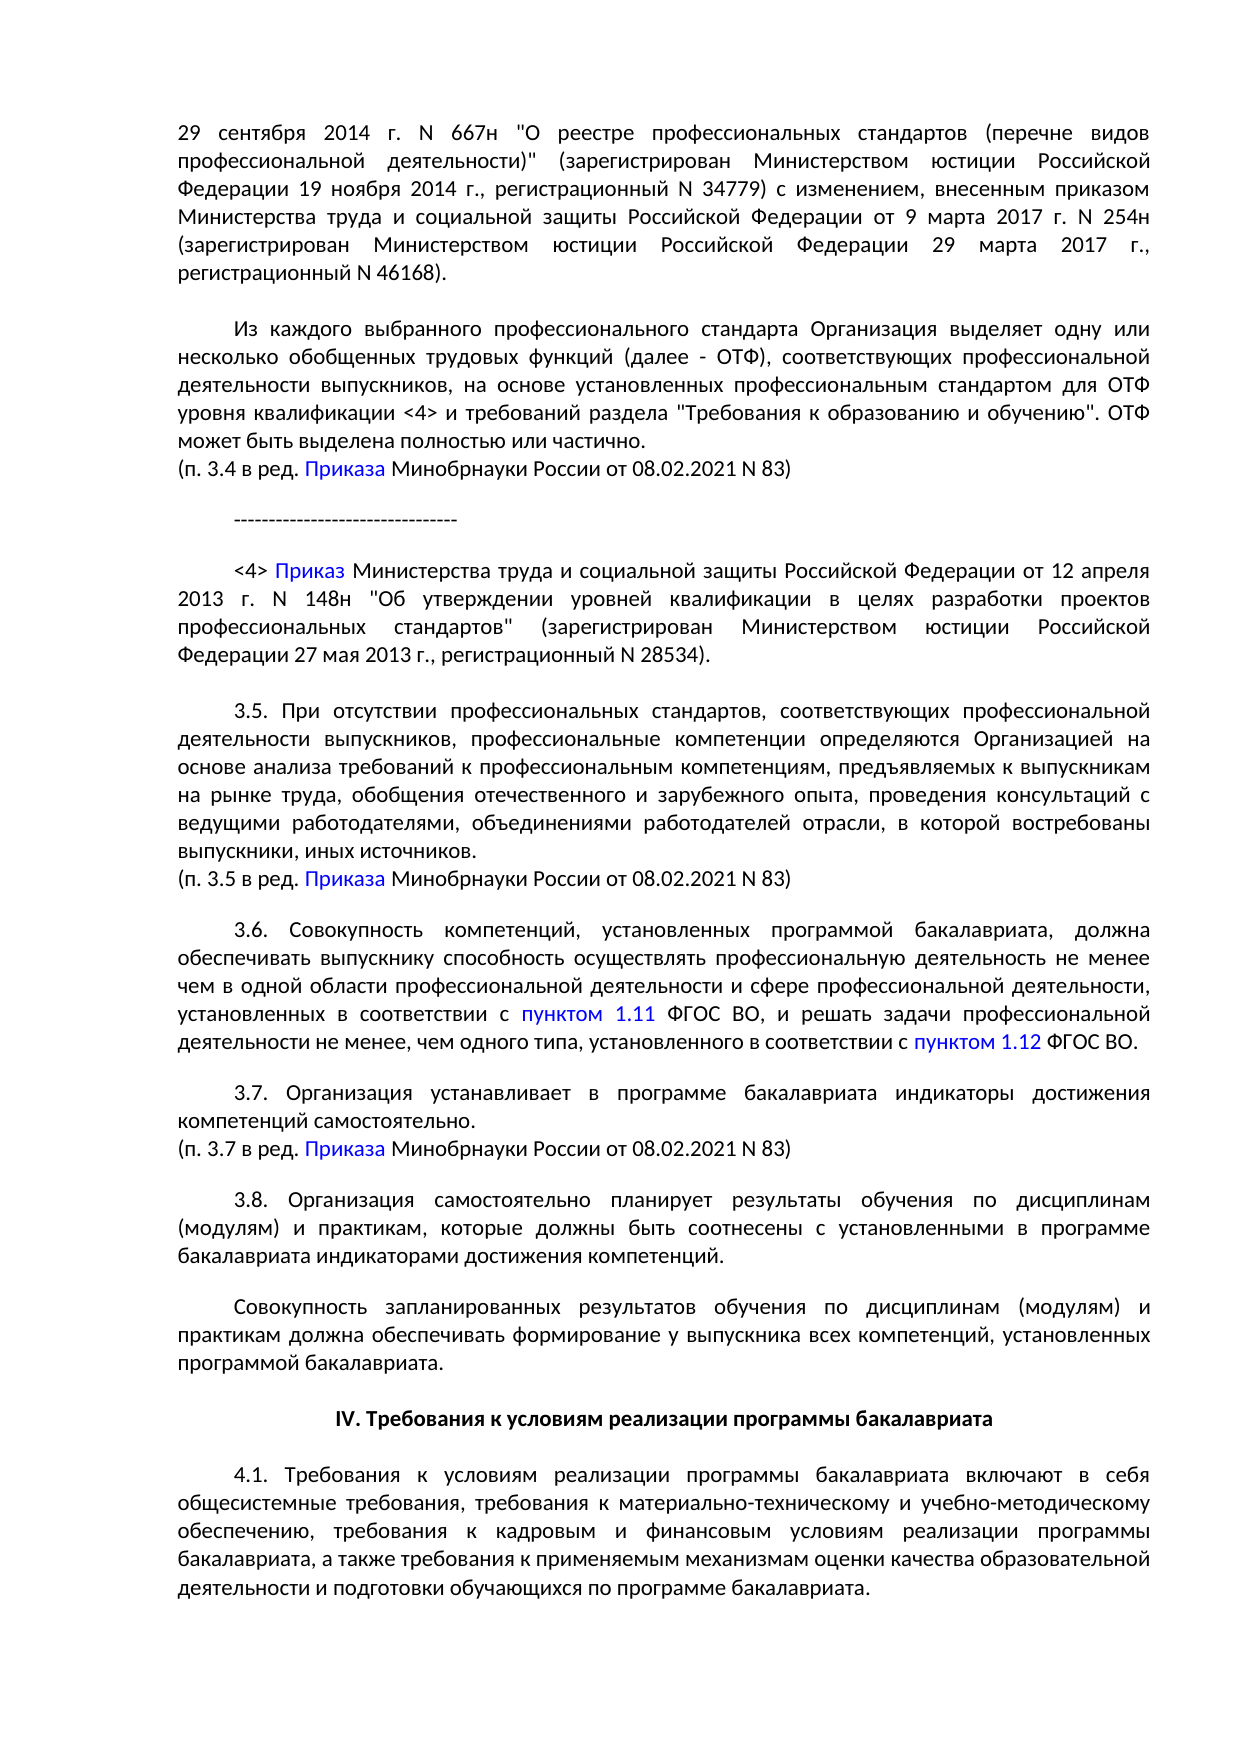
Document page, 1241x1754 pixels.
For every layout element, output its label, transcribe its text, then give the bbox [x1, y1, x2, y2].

text 4.1. Требования к условиям реализации программы бакалавриата включают в себя общесистемные требования, требования к материально-техническому и учебно-методическому обеспечению, требования к кадровым и финансовым условиям реализации программы бакалавриата, а также требования к применяемым механизмам оценки качества образовательной деятельности и подготовки обучающихся по программе бакалавриата. [177, 1461, 1152, 1601]
text (п. 3.4 в ред. Приказа Минобрнауки России от 08.02.2021 N 83) [177, 454, 1152, 482]
text -------------------------------- [177, 505, 1152, 533]
title IV. Требования к условиям реализации программы бакалавриата [177, 1404, 1152, 1432]
text 3.7. Организация устанавливает в программе бакалавриата индикаторы достижения компетенций самостоятельно. [177, 1078, 1152, 1134]
text 3.8. Организация самостоятельно планирует результаты обучения по дисциплинам (модулям) и практикам, которые должны быть соотнесены с установленными в программе бакалавриата индикаторами достижения компетенций. [177, 1185, 1152, 1269]
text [177, 118, 1152, 286]
text Совокупность запланированных результатов обучения по дисциплинам (модулям) и практикам должна обеспечивать формирование у выпускника всех компетенций, установленных программой бакалавриата. [177, 1292, 1152, 1376]
text (п. 3.5 в ред. Приказа Минобрнауки России от 08.02.2021 N 83) [177, 864, 1152, 892]
text Из каждого выбранного профессионального стандарта Организация выделяет одну или несколько обобщенных трудовых функций (далее - ОТФ), соответствующих профессиональной деятельности выпускников, на основе установленных профессиональным стандартом для ОТФ уровня квалификации <4> и требований раздела "Требования к образованию и обучению". ОТФ может быть выделена полностью или частично. [177, 314, 1152, 454]
text (п. 3.7 в ред. Приказа Минобрнауки России от 08.02.2021 N 83) [177, 1134, 1152, 1162]
text 3.6. Совокупность компетенций, установленных программой бакалавриата, должна обеспечивать выпускнику способность осуществлять профессиональную деятельность не менее чем в одной области профессиональной деятельности и сфере профессиональной деятельности, установленных в соответствии с пунктом 1.11 ФГОС ВО, и решать задачи профессиональной деятельности не менее, чем одного типа, установленного в соответствии с пунктом 1.12 ФГОС ВО. [177, 915, 1152, 1056]
text 3.5. При отсутствии профессиональных стандартов, соответствующих профессиональной деятельности выпускников, профессиональные компетенции определяются Организацией на основе анализа требований к профессиональным компетенциям, предъявляемых к выпускникам на рынке труда, обобщения отечественного и зарубежного опыта, проведения консультаций с ведущими работодателями, объединениями работодателей отрасли, в которой востребованы выпускники, иных источников. [177, 696, 1152, 864]
text <4> Приказ Министерства труда и социальной защиты Российской Федерации от 12 апреля 2013 г. N 148н "Об утверждении уровней квалификации в целях разработки проектов профессиональных стандартов" (зарегистрирован Министерством юстиции Российской Федерации 27 мая 2013 г., регистрационный N 28534). [177, 556, 1152, 668]
